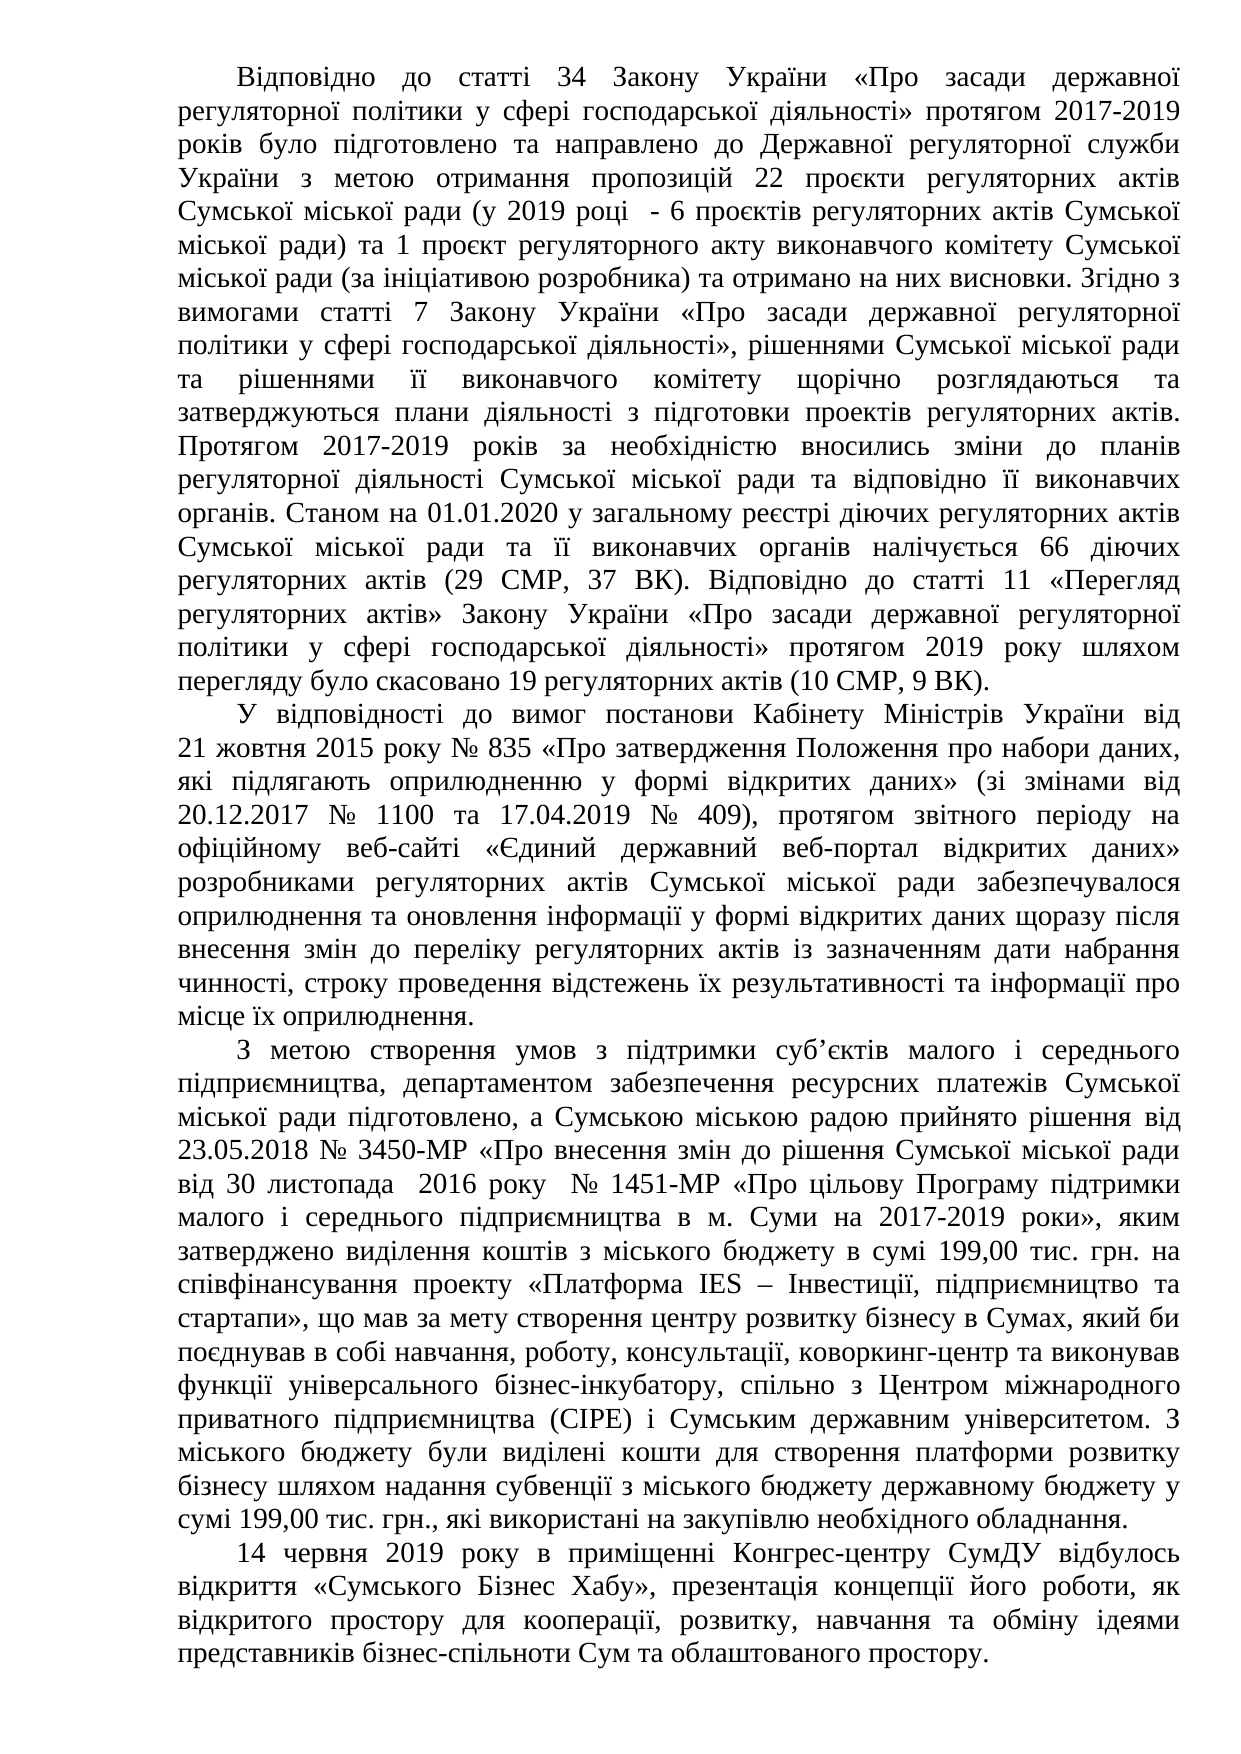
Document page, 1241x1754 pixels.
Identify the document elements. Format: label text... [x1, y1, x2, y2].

text 14 червня 2019 року в приміщенні Конгрес-центру СумДУ відбулось відкриття «Сумського Бізнес Хабу», презентація концепції його роботи, як відкритого простору для кооперації, розвитку, навчання та обміну ідеями представників бізнес-спільноти Сум та облаштованого простору. [177, 1535, 1181, 1669]
text Відповідно до статті 34 Закону України «Про засади державної регуляторної політики у сфері господарської діяльності» протягом 2017-2019 років було підготовлено та направлено до Державної регуляторної служби України з метою отримання пропозицій 22 проєкти регуляторних актів Сумської міської ради (у 2019 році - 6 проєктів регуляторних актів Сумської міської ради) та 1 проєкт регуляторного акту виконавчого комітету Сумської міської ради (за ініціативою розробника) та отримано на них висновки. Згідно з вимогами статті 7 Закону України «Про засади державної регуляторної політики у сфері господарської діяльності», рішеннями Сумської міської ради та рішеннями її виконавчого комітету щорічно розглядаються та затверджуються плани діяльності з підготовки проектів регуляторних актів. Протягом 2017-2019 років за необхідністю вносились зміни до планів регуляторної діяльності Сумської міської ради та відповідно її виконавчих органів. Станом на 01.01.2020 у загальному реєстрі діючих регуляторних актів Сумської міської ради та її виконавчих органів налічується 66 діючих регуляторних актів (29 СМР, 37 ВК). Відповідно до статті 11 «Перегляд регуляторних актів» Закону України «Про засади державної регуляторної політики у сфері господарської діяльності» протягом 2019 року шляхом перегляду було скасовано 19 регуляторних актів (10 СМР, 9 ВК). [177, 59, 1181, 696]
text З метою створення умов з підтримки суб’єктів малого і середнього підприємництва, департаментом забезпечення ресурсних платежів Сумської міської ради підготовлено, а Сумською міською радою прийнято рішення від 23.05.2018 № 3450-МР «Про внесення змін до рішення Сумської міської ради від 30 листопада 2016 року № 1451-МР «Про цільову Програму підтримки малого і середнього підприємництва в м. Суми на 2017-2019 роки», яким затверджено виділення коштів з міського бюджету в сумі 199,00 тис. грн. на співфінансування проекту «Платформа IES – Інвестиції, підприємництво та стартапи», що мав за мету створення центру розвитку бізнесу в Сумах, який би поєднував в собі навчання, роботу, консультації, коворкинг-центр та виконував функції універсального бізнес-інкубатору, спільно з Центром міжнародного приватного підприємництва (CIPE) і Сумським державним університетом. З міського бюджету були виділені кошти для створення платформи розвитку бізнесу шляхом надання субвенції з міського бюджету державному бюджету у сумі 199,00 тис. грн., які використані на закупівлю необхідного обладнання. [177, 1032, 1181, 1535]
text У відповідності до вимог постанови Кабінету Міністрів України від 21 жовтня 2015 року № 835 «Про затвердження Положення про набори даних, які підлягають оприлюдненню у формі відкритих даних» (зі змінами від 20.12.2017 № 1100 та 17.04.2019 № 409), протягом звітного періоду на офіційному веб-сайті «Єдиний державний веб-портал відкритих даних» розробниками регуляторних актів Сумської міської ради забезпечувалося оприлюднення та оновлення інформації у формі відкритих даних щоразу після внесення змін до переліку регуляторних актів із зазначенням дати набрання чинності, строку проведення відстежень їх результативності та інформації про місце їх оприлюднення. [177, 696, 1181, 1032]
